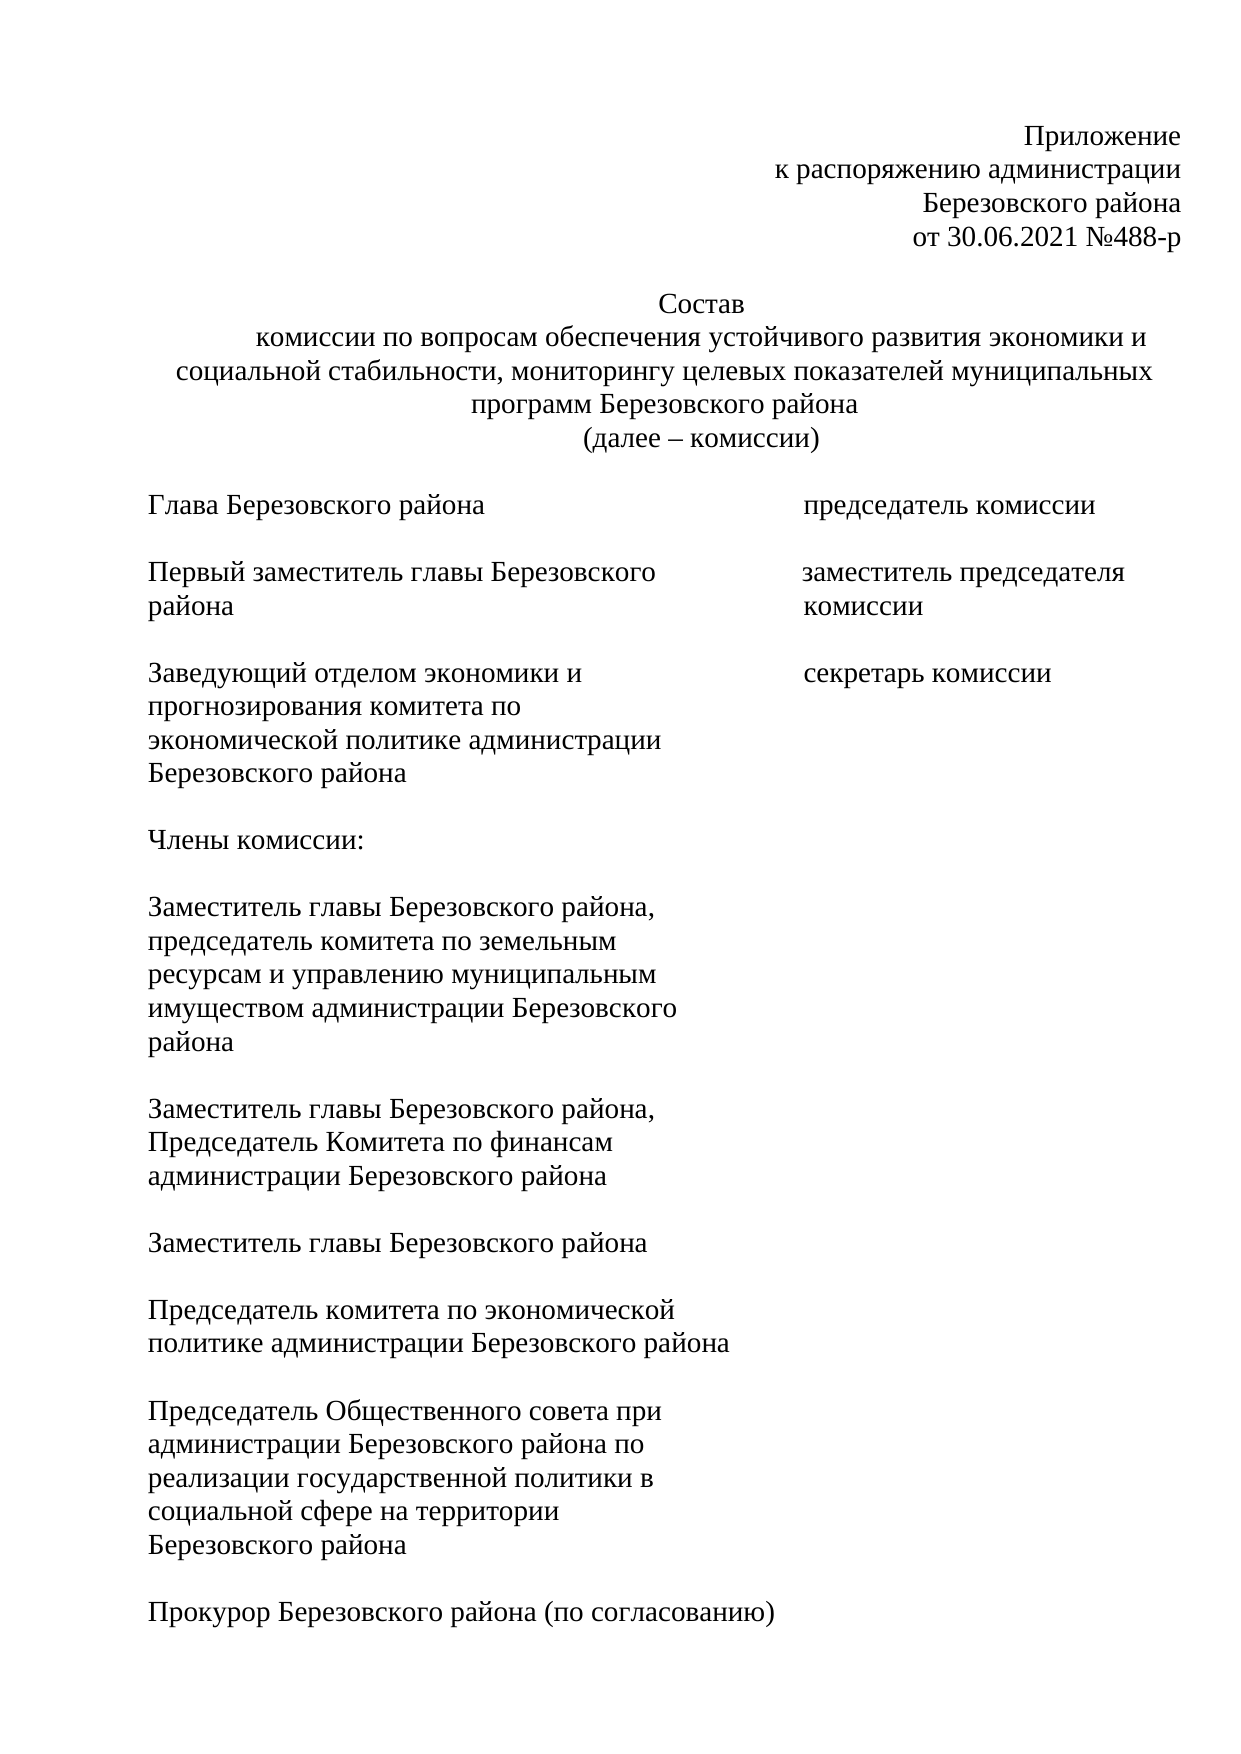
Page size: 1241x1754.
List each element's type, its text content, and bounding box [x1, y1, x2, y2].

text Березовского района [148, 1527, 1181, 1560]
text Прокурор Березовского района (по согласованию) [148, 1594, 1181, 1627]
text ресурсам и управлению муниципальным [148, 957, 1181, 990]
text социальной сфере на территории [148, 1493, 1181, 1527]
text экономической политике администрации [148, 722, 1181, 755]
text реализации государственной политики в [148, 1460, 1181, 1493]
text Председатель Общественного совета при [148, 1393, 1181, 1426]
text председатель комитета по земельным [148, 923, 1181, 957]
text комиссии по вопросам обеспечения устойчивого развития экономики и социальной стабильности, мониторингу целевых показателей муниципальных программ Березовского района [148, 319, 1181, 420]
text к распоряжению администрации [148, 152, 1181, 185]
text от 30.06.2021 №488-р [148, 219, 1181, 252]
text Березовского района [148, 755, 1181, 789]
text Глава Березовского района председатель комиссии [148, 487, 1181, 521]
text Заместитель главы Березовского района, [148, 889, 1181, 923]
text Заведующий отделом экономики и секретарь комиссии [148, 655, 1181, 688]
text имуществом администрации Березовского [148, 990, 1181, 1024]
text администрации Березовского района по [148, 1426, 1181, 1460]
text прогнозирования комитета по [148, 688, 1181, 722]
text политике администрации Березовского района [148, 1326, 1181, 1359]
text (далее – комиссии) [148, 420, 1181, 453]
text Березовского района [148, 185, 1181, 219]
text Первый заместитель главы Березовского заместитель председателя [148, 554, 1181, 588]
text Члены комиссии: [148, 822, 1181, 856]
text района комиссии [148, 588, 1181, 621]
text района [148, 1024, 1181, 1057]
text Председатель комитета по экономической [148, 1292, 1181, 1326]
text Состав [148, 286, 1181, 319]
text администрации Березовского района [148, 1158, 1181, 1191]
text Заместитель главы Березовского района, [148, 1091, 1181, 1124]
text Заместитель главы Березовского района [148, 1225, 1181, 1258]
text Приложение [148, 118, 1181, 152]
text Председатель Комитета по финансам [148, 1124, 1181, 1158]
